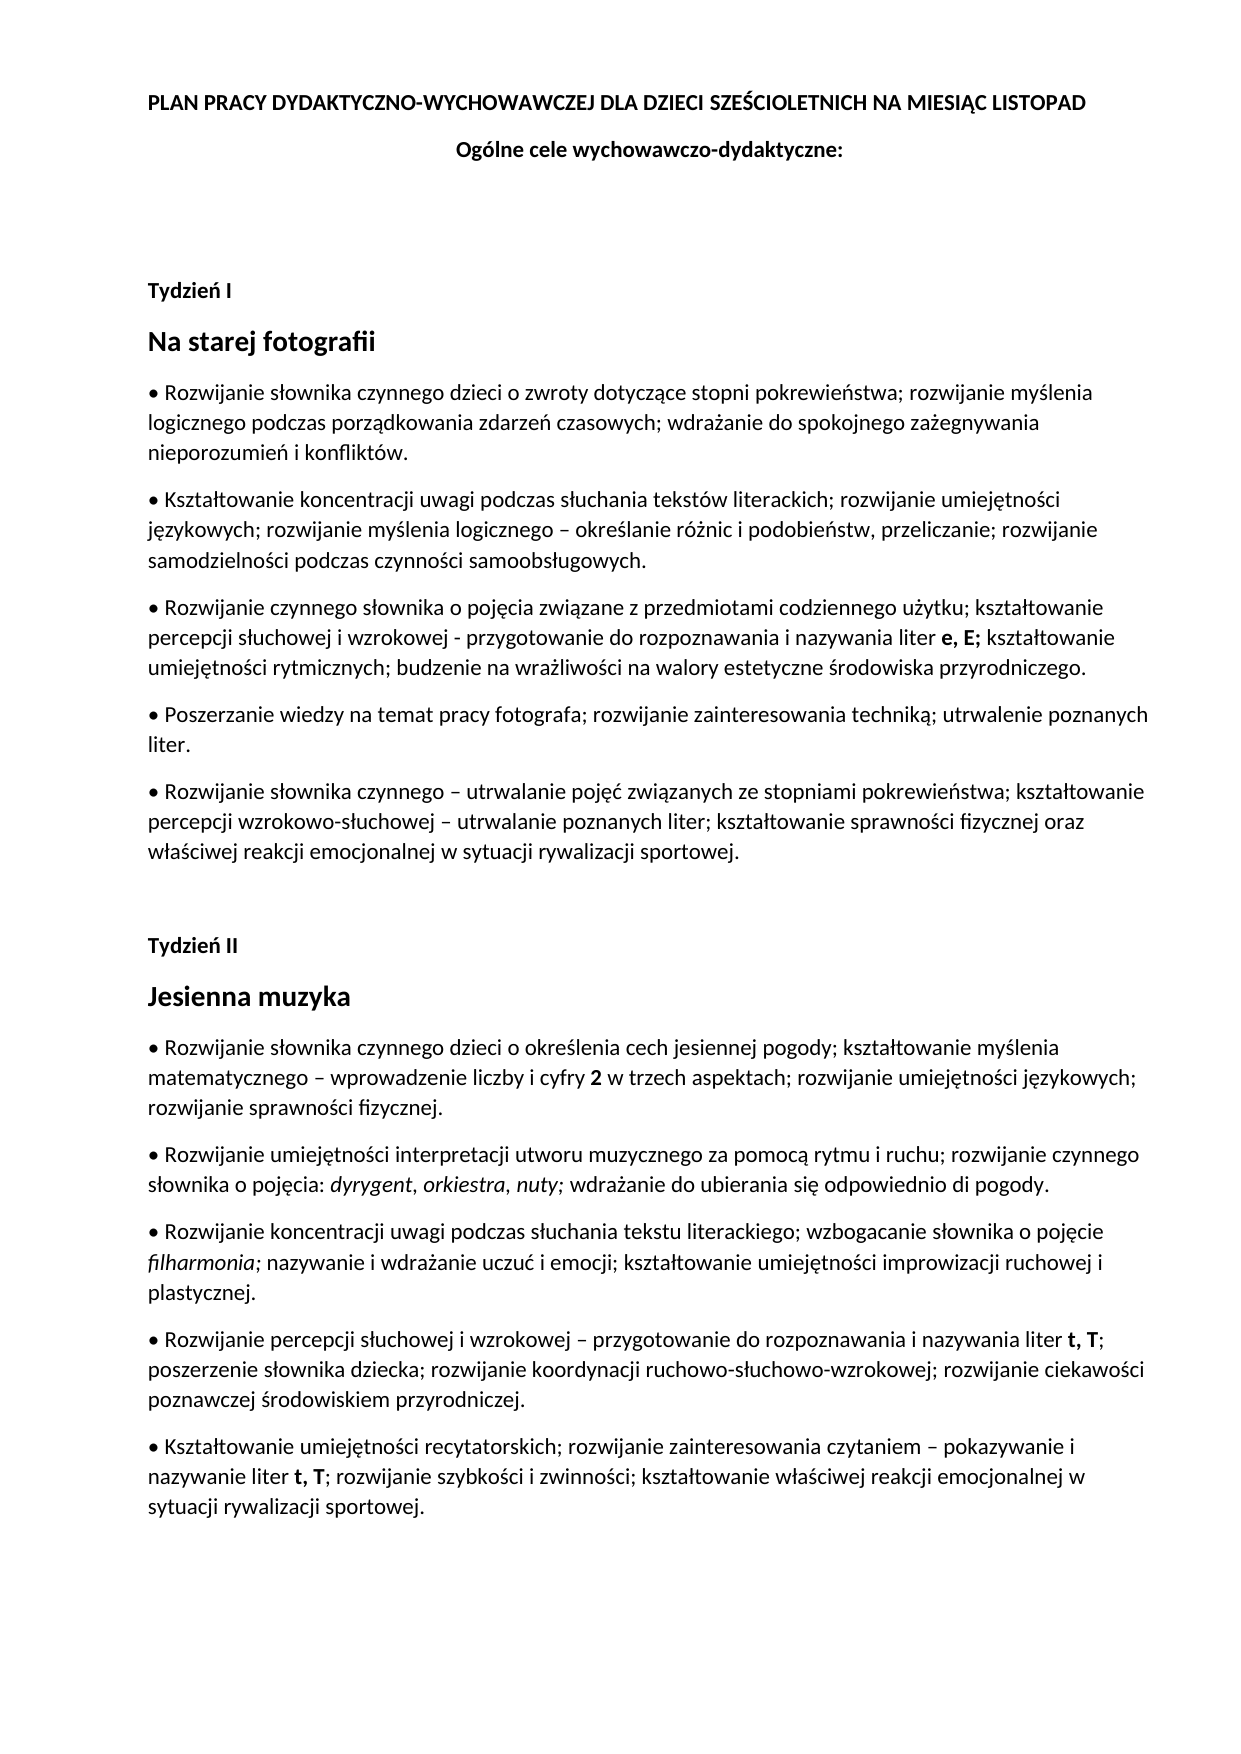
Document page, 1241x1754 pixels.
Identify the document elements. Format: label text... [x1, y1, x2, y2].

text • Rozwijanie koncentracji uwagi podczas słuchania tekstu literackiego; wzbogacanie słownika o pojęcie filharmonia; nazywanie i wdrażanie uczuć i emocji; kształtowanie umiejętności improwizacji ruchowej i plastycznej. [148, 1217, 1152, 1306]
text Na starej fotografii [148, 323, 1152, 358]
text Ogólne cele wychowawczo-dydaktyczne: [148, 135, 1152, 163]
text • Rozwijanie czynnego słownika o pojęcia związane z przedmiotami codziennego użytku; kształtowanie percepcji słuchowej i wzrokowej - przygotowanie do rozpoznawania i nazywania liter e, E; kształtowanie umiejętności rytmicznych; budzenie na wrażliwości na walory estetyczne środowiska przyrodniczego. [148, 593, 1152, 681]
text Jesienna muzyka [148, 978, 1152, 1014]
text • Poszerzanie wiedzy na temat pracy fotografa; rozwijanie zainteresowania techniką; utrwalenie poznanych liter. [148, 700, 1152, 758]
text • Kształtowanie koncentracji uwagi podczas słuchania tekstów literackich; rozwijanie umiejętności językowych; rozwijanie myślenia logicznego – określanie różnic i podobieństw, przeliczanie; rozwijanie samodzielności podczas czynności samoobsługowych. [148, 485, 1152, 574]
text • Rozwijanie słownika czynnego dzieci o określenia cech jesiennej pogody; kształtowanie myślenia matematycznego – wprowadzenie liczby i cyfry 2 w trzech aspektach; rozwijanie umiejętności językowych; rozwijanie sprawności fizycznej. [148, 1033, 1152, 1122]
text Tydzień I [148, 276, 1152, 304]
text • Rozwijanie umiejętności interpretacji utworu muzycznego za pomocą rytmu i ruchu; rozwijanie czynnego słownika o pojęcia: dyrygent, orkiestra, nuty; wdrażanie do ubierania się odpowiednio di pogody. [148, 1140, 1152, 1199]
text Tydzień II [148, 931, 1152, 959]
text PLAN PRACY DYDAKTYCZNO-WYCHOWAWCZEJ DLA DZIECI SZEŚCIOLETNICH NA MIESIĄC LISTOPAD [148, 88, 1152, 117]
text • Rozwijanie słownika czynnego dzieci o zwroty dotyczące stopni pokrewieństwa; rozwijanie myślenia logicznego podczas porządkowania zdarzeń czasowych; wdrażanie do spokojnego zażegnywania nieporozumień i konfliktów. [148, 378, 1152, 466]
text • Rozwijanie percepcji słuchowej i wzrokowej – przygotowanie do rozpoznawania i nazywania liter t, T; poszerzenie słownika dziecka; rozwijanie koordynacji ruchowo-słuchowo-wzrokowej; rozwijanie ciekawości poznawczej środowiskiem przyrodniczej. [148, 1325, 1152, 1413]
text • Rozwijanie słownika czynnego – utrwalanie pojęć związanych ze stopniami pokrewieństwa; kształtowanie percepcji wzrokowo-słuchowej – utrwalanie poznanych liter; kształtowanie sprawności fizycznej oraz właściwej reakcji emocjonalnej w sytuacji rywalizacji sportowej. [148, 777, 1152, 865]
text • Kształtowanie umiejętności recytatorskich; rozwijanie zainteresowania czytaniem – pokazywanie i nazywanie liter t, T; rozwijanie szybkości i zwinności; kształtowanie właściwej reakcji emocjonalnej w sytuacji rywalizacji sportowej. [148, 1432, 1152, 1521]
